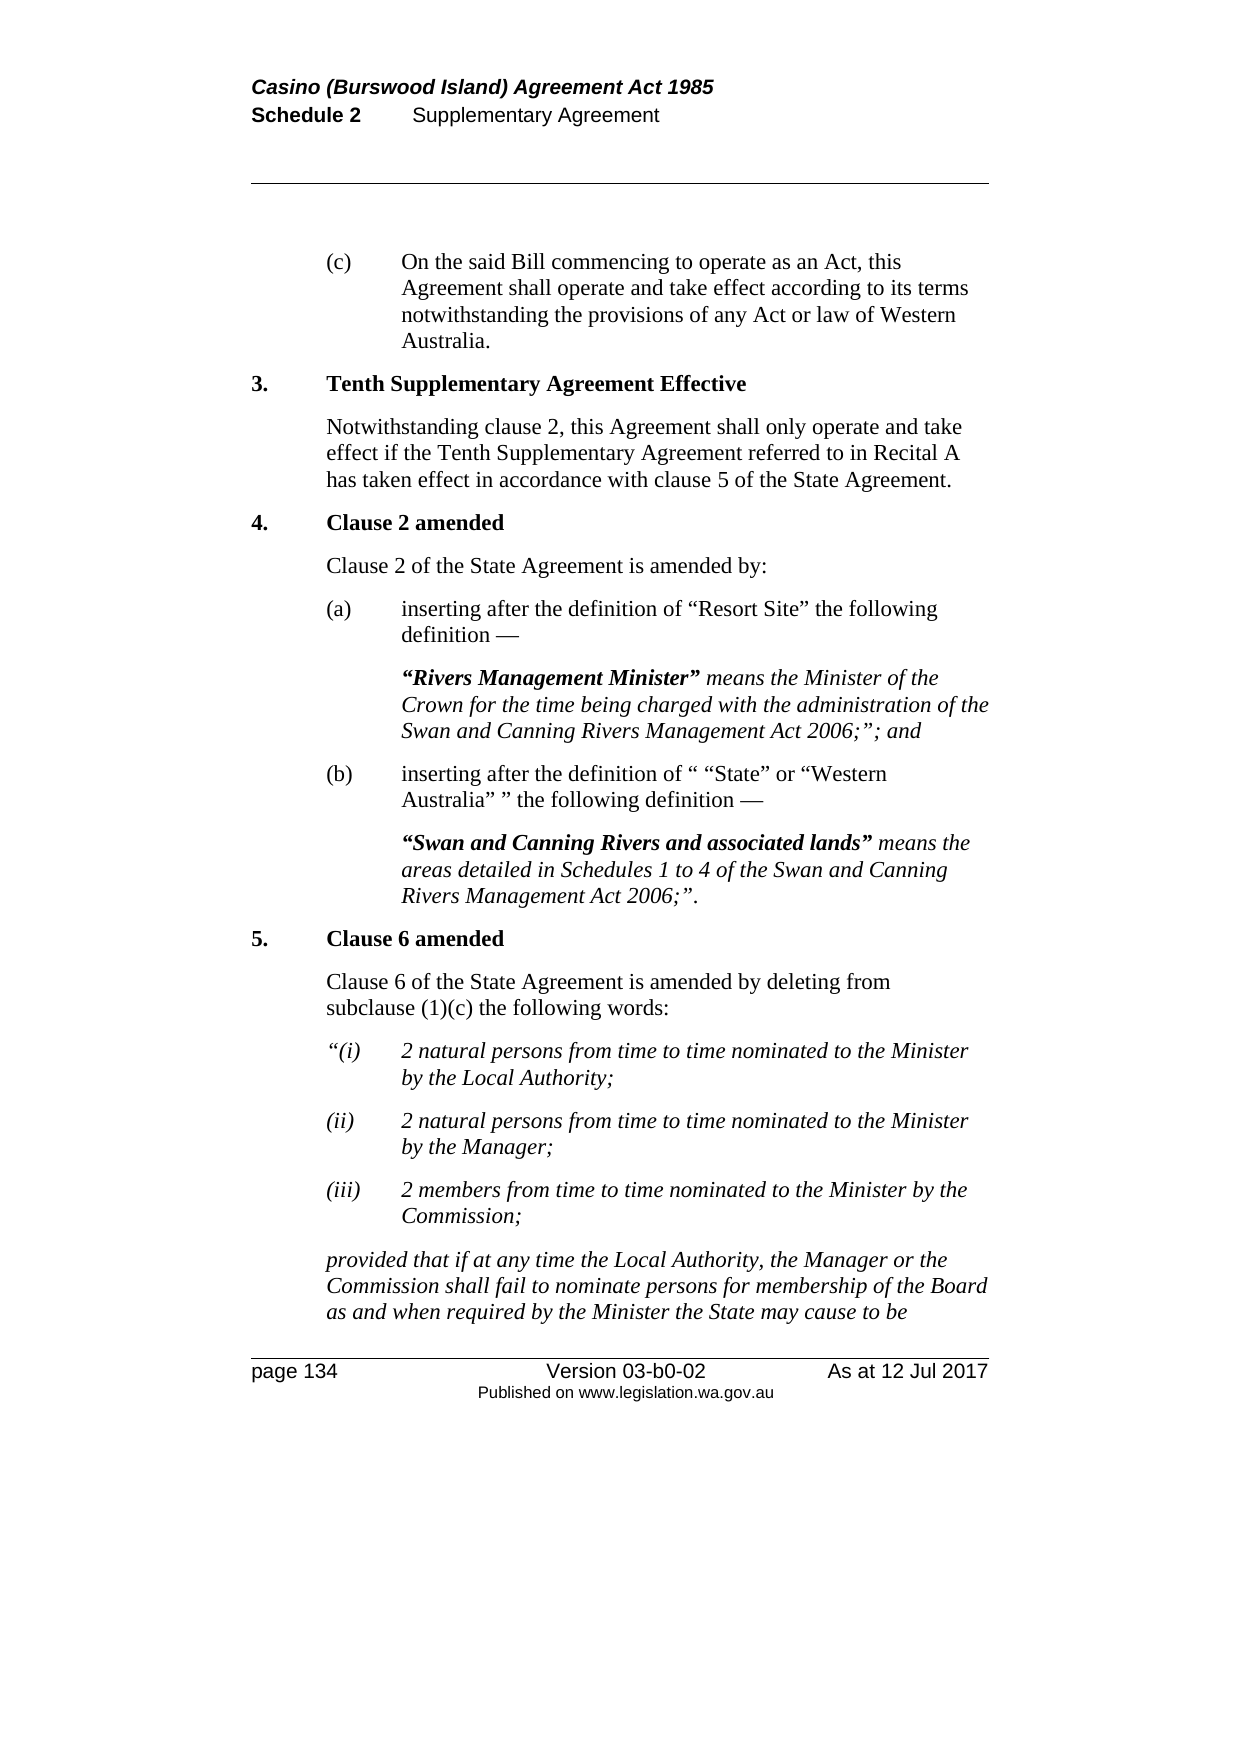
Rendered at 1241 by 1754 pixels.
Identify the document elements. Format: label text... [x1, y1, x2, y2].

text 4. Clause 2 amended [251, 509, 989, 535]
text (b) inserting after the definition of “ “State” or “” ” the following definition — [326, 760, 989, 813]
text (ii) 2 natural persons from time to time nominated to the Minister by the Manager; [326, 1107, 989, 1159]
text 3. Tenth Supplementary Agreement Effective [251, 370, 989, 396]
text (iii) 2 members from time to time nominated to the Minister by the Commission; [326, 1176, 989, 1229]
text “(i) 2 natural persons from time to time nominated to the Minister by the Local Authority; [326, 1037, 989, 1090]
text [251, 1246, 989, 1325]
text (c) On the said Bill commencing to operate as an Act, this Agreement shall operate and take effect according to its terms notwithstanding the provisions of any Act or law of . [326, 248, 989, 353]
text Notwithstanding clause 2, this Agreement shall only operate and take effect if the Tenth Supplementary Agreement referred to in Recital A has taken effect in accordance with clause 5 of the State Agreement. [251, 413, 989, 492]
text Clause 2 of the State Agreement is amended by: [251, 552, 989, 578]
text 5. Clause 6 amended [251, 925, 989, 951]
text Clause 6 of the State Agreement is amended by deleting from subclause (1)(c) the following words: [251, 968, 989, 1021]
text (a) inserting after the definition of “Resort Site” the following definition — [326, 595, 989, 648]
text “Swan and Canning Rivers and associated lands” means the areas detailed in Schedules 1 to 4 of the Swan and Canning Rivers Management Act 2006;”. [326, 829, 989, 908]
text “Rivers Management Minister” means the Minister of the Crown for the time being charged with the administration of the Swan and Canning Rivers Management Act 2006;”; and [326, 664, 989, 743]
